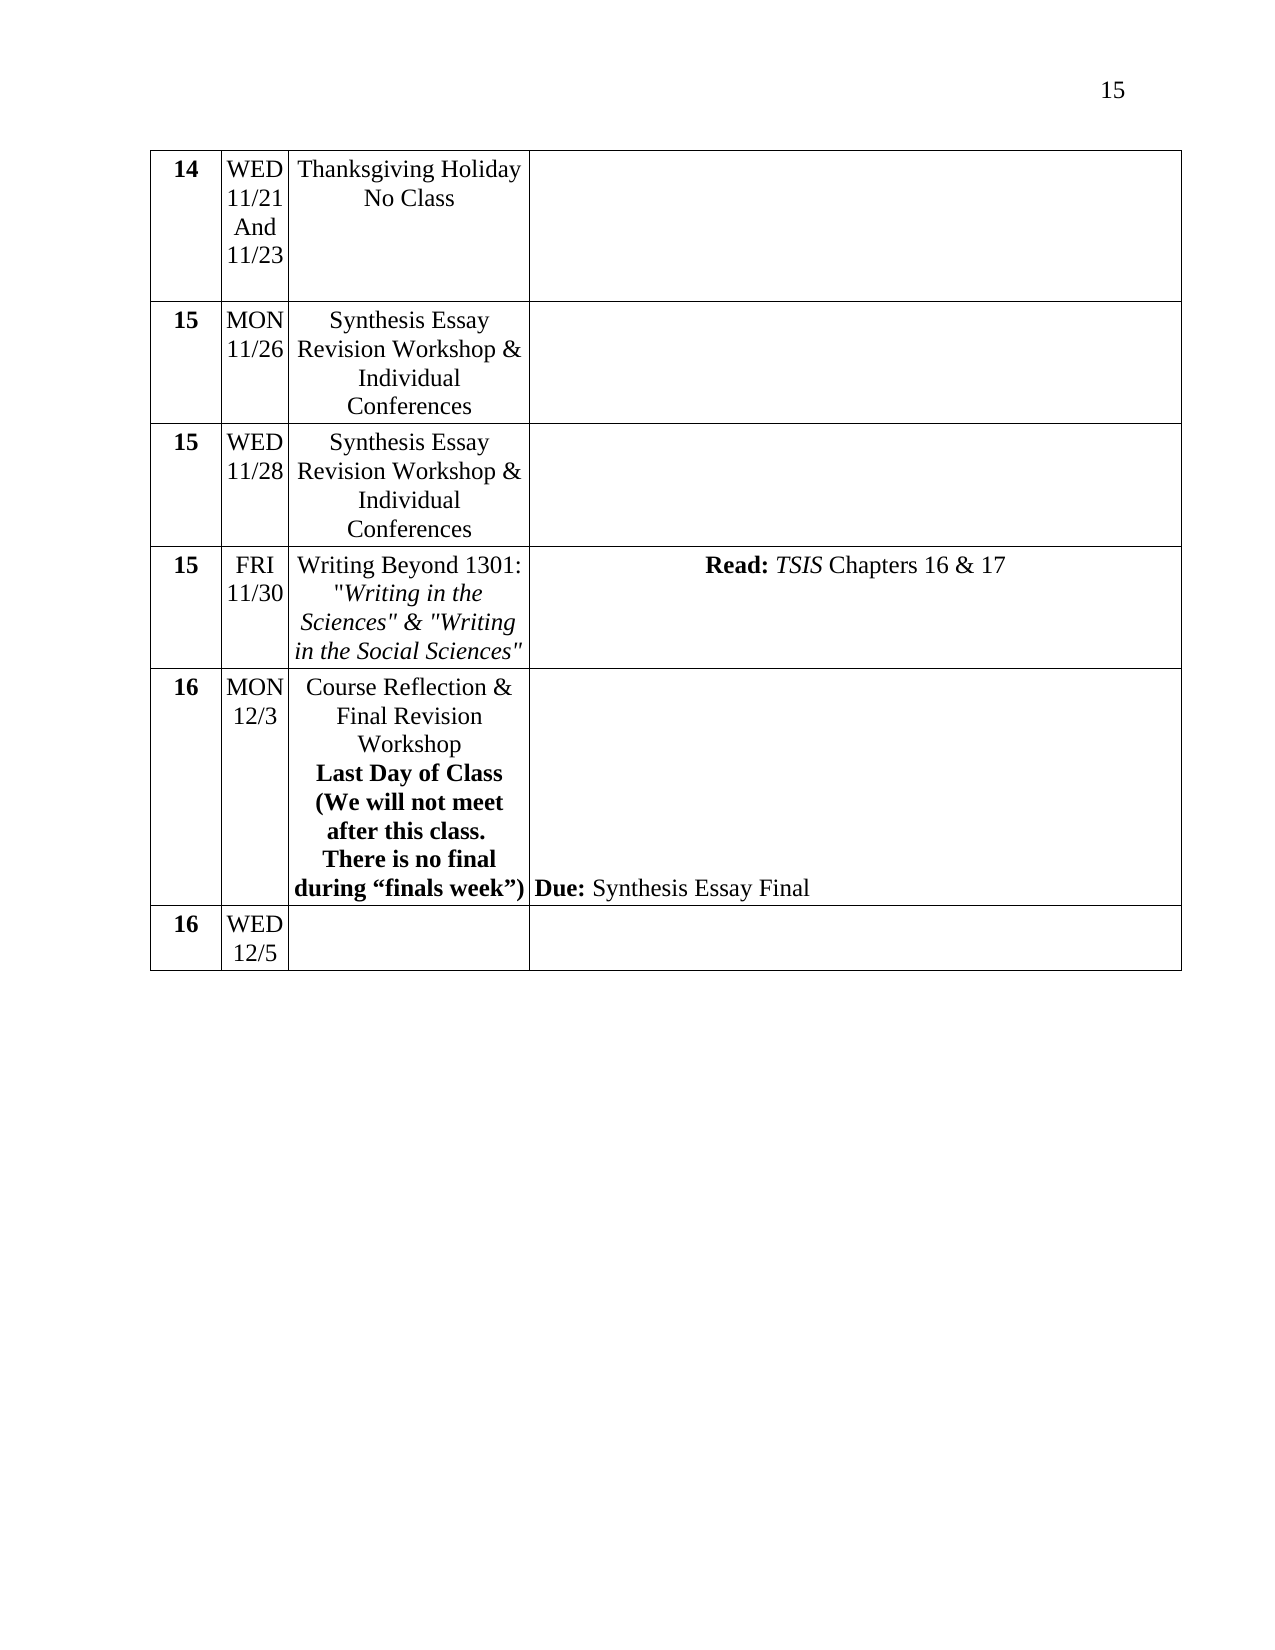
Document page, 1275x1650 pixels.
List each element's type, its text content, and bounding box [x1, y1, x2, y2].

table_cell 15 [151, 302, 221, 423]
table_cell Due: Synthesis Essay Final [530, 669, 1181, 905]
table_cell WED 11/21 And 11/23 [222, 151, 288, 301]
table_cell Thanksgiving Holiday No Class [289, 151, 529, 301]
table_cell Synthesis Essay Revision Workshop & Individual Conferences [289, 302, 529, 423]
table_cell Synthesis Essay Revision Workshop & Individual Conferences [289, 424, 529, 546]
table_cell MON 11/26 [222, 302, 288, 423]
table_cell [530, 302, 1181, 423]
table_cell [530, 424, 1181, 546]
table_cell WED 12/5 [222, 906, 288, 970]
table_cell 15 [151, 547, 221, 668]
table_cell FRI 11/30 [222, 547, 288, 668]
table_cell Writing Beyond 1301: "Writing in the Sciences" & "Writing in the Social Sciences" [289, 547, 529, 668]
table_cell 16 [151, 906, 221, 970]
table_cell MON 12/3 [222, 669, 288, 905]
table_cell 16 [151, 669, 221, 905]
table_cell 15 [151, 424, 221, 546]
table_cell [530, 906, 1181, 970]
table_cell Course Reflection & Final Revision Workshop Last Day of Class (We will not meet after this class. There is no final during “finals week”) [289, 669, 529, 905]
table_cell WED 11/28 [222, 424, 288, 546]
table_cell 14 [151, 151, 221, 301]
table_cell Read: TSIS Chapters 16 & 17 [530, 547, 1181, 668]
table_cell [289, 906, 529, 970]
table_cell [530, 151, 1181, 301]
